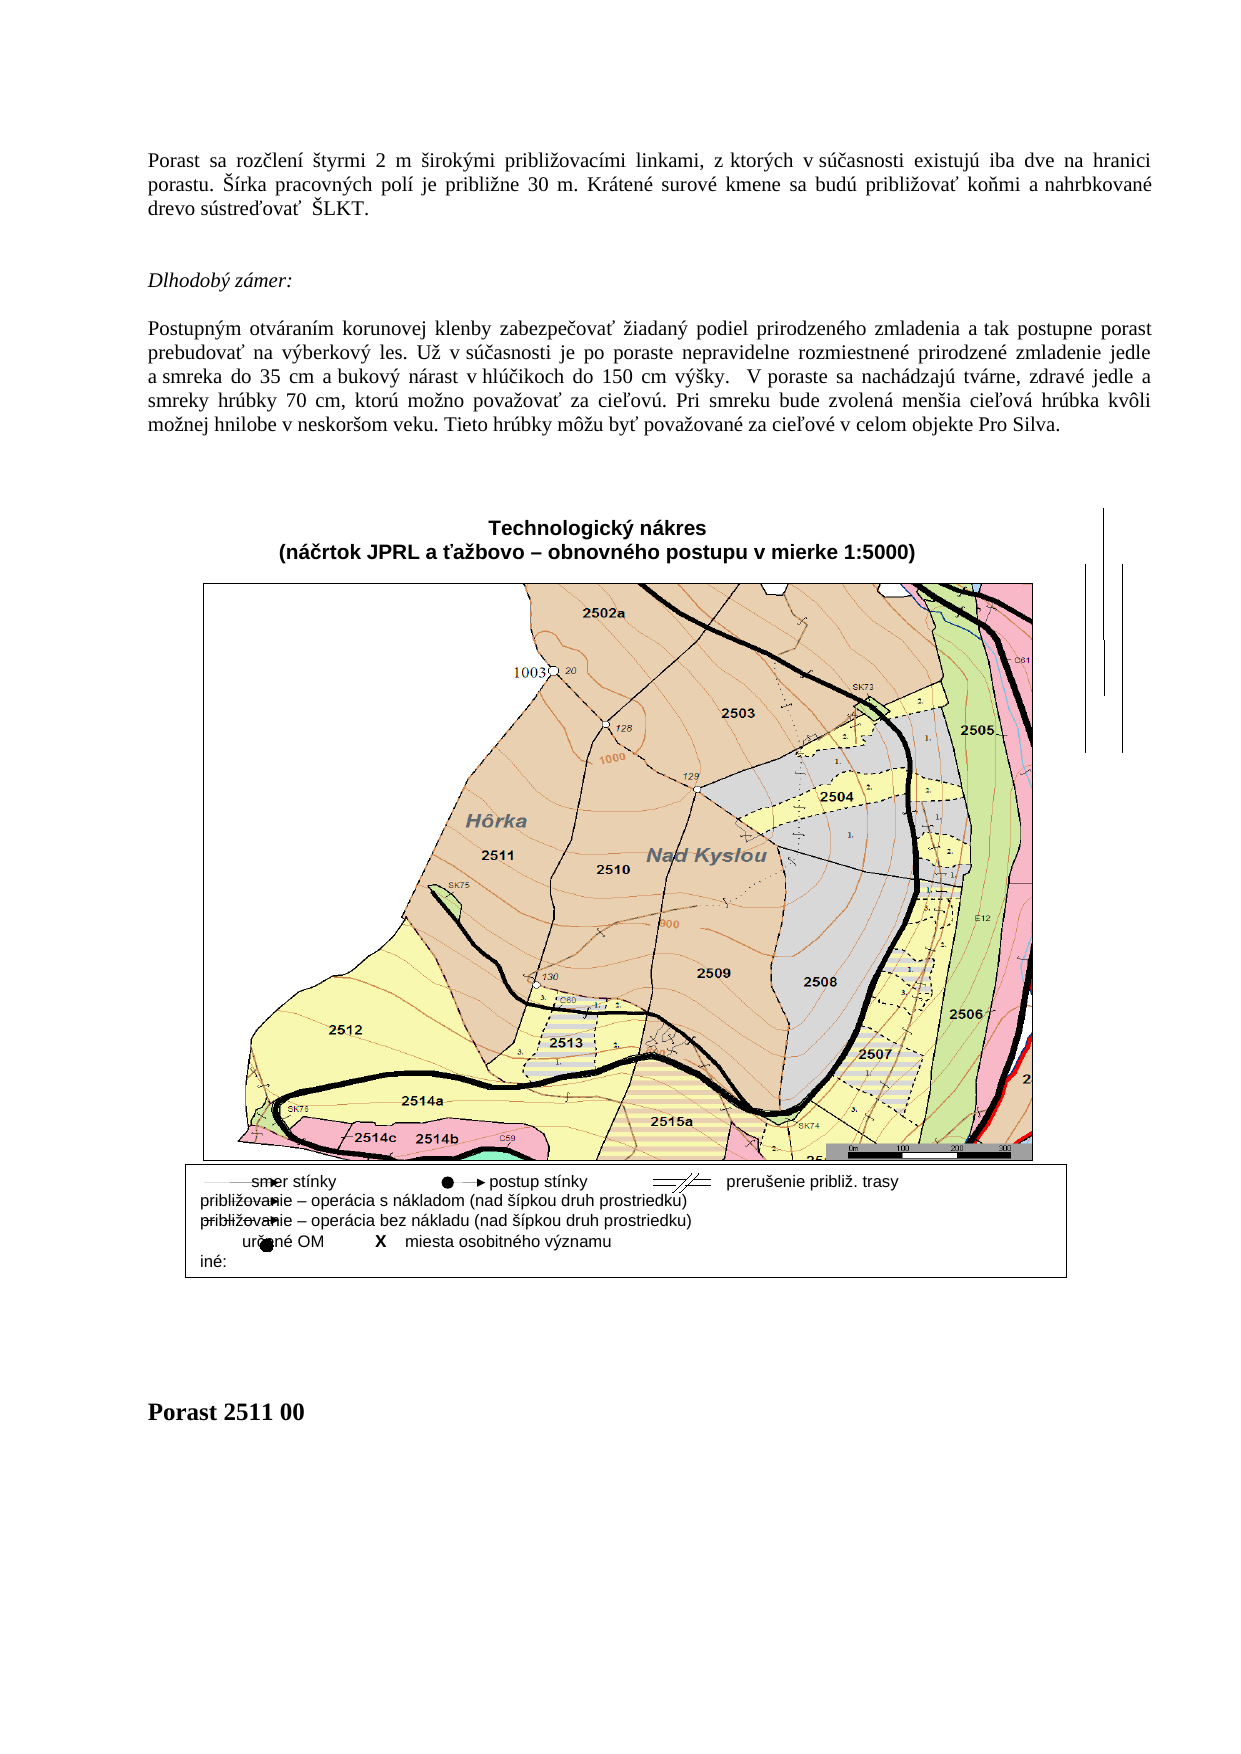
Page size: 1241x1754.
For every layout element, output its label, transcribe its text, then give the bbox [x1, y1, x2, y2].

text Porast sa rozčlení štyrmi 2 m širokými približovacími linkami, z ktorých v súčasnosti existujú iba dve na hranici porastu. Šírka pracovných polí je približne 30 m. Krátené surové kmene sa budú približovať koňmi a nahrbkované drevo sústreďovať ŠLKT. [148, 148, 1152, 220]
text Porast 2511 00 [148, 1397, 1152, 1426]
text Postupným otváraním korunovej klenby zabezpečovať žiadaný podiel prirodzeného zmladenia a tak postupne porast prebudovať na výberkový les. Už v súčasnosti je po poraste nepravidelne rozmiestnené prirodzené zmladenie jedle a smreka do 35 cm a bukový nárast v hlúčikoch do 150 cm výšky. V poraste sa nachádzajú tvárne, zdravé jedle a smreky hrúbky 70 cm, ktorú možno považovať za cieľovú. Pri smreku bude zvolená menšia cieľová hrúbka kvôli možnej hnilobe v neskoršom veku. Tieto hrúbky môžu byť považované za cieľové v celom objekte Pro Silva. [148, 316, 1152, 436]
picture [204, 584, 1032, 1160]
text Dlhodobý zámer: [148, 268, 1152, 292]
